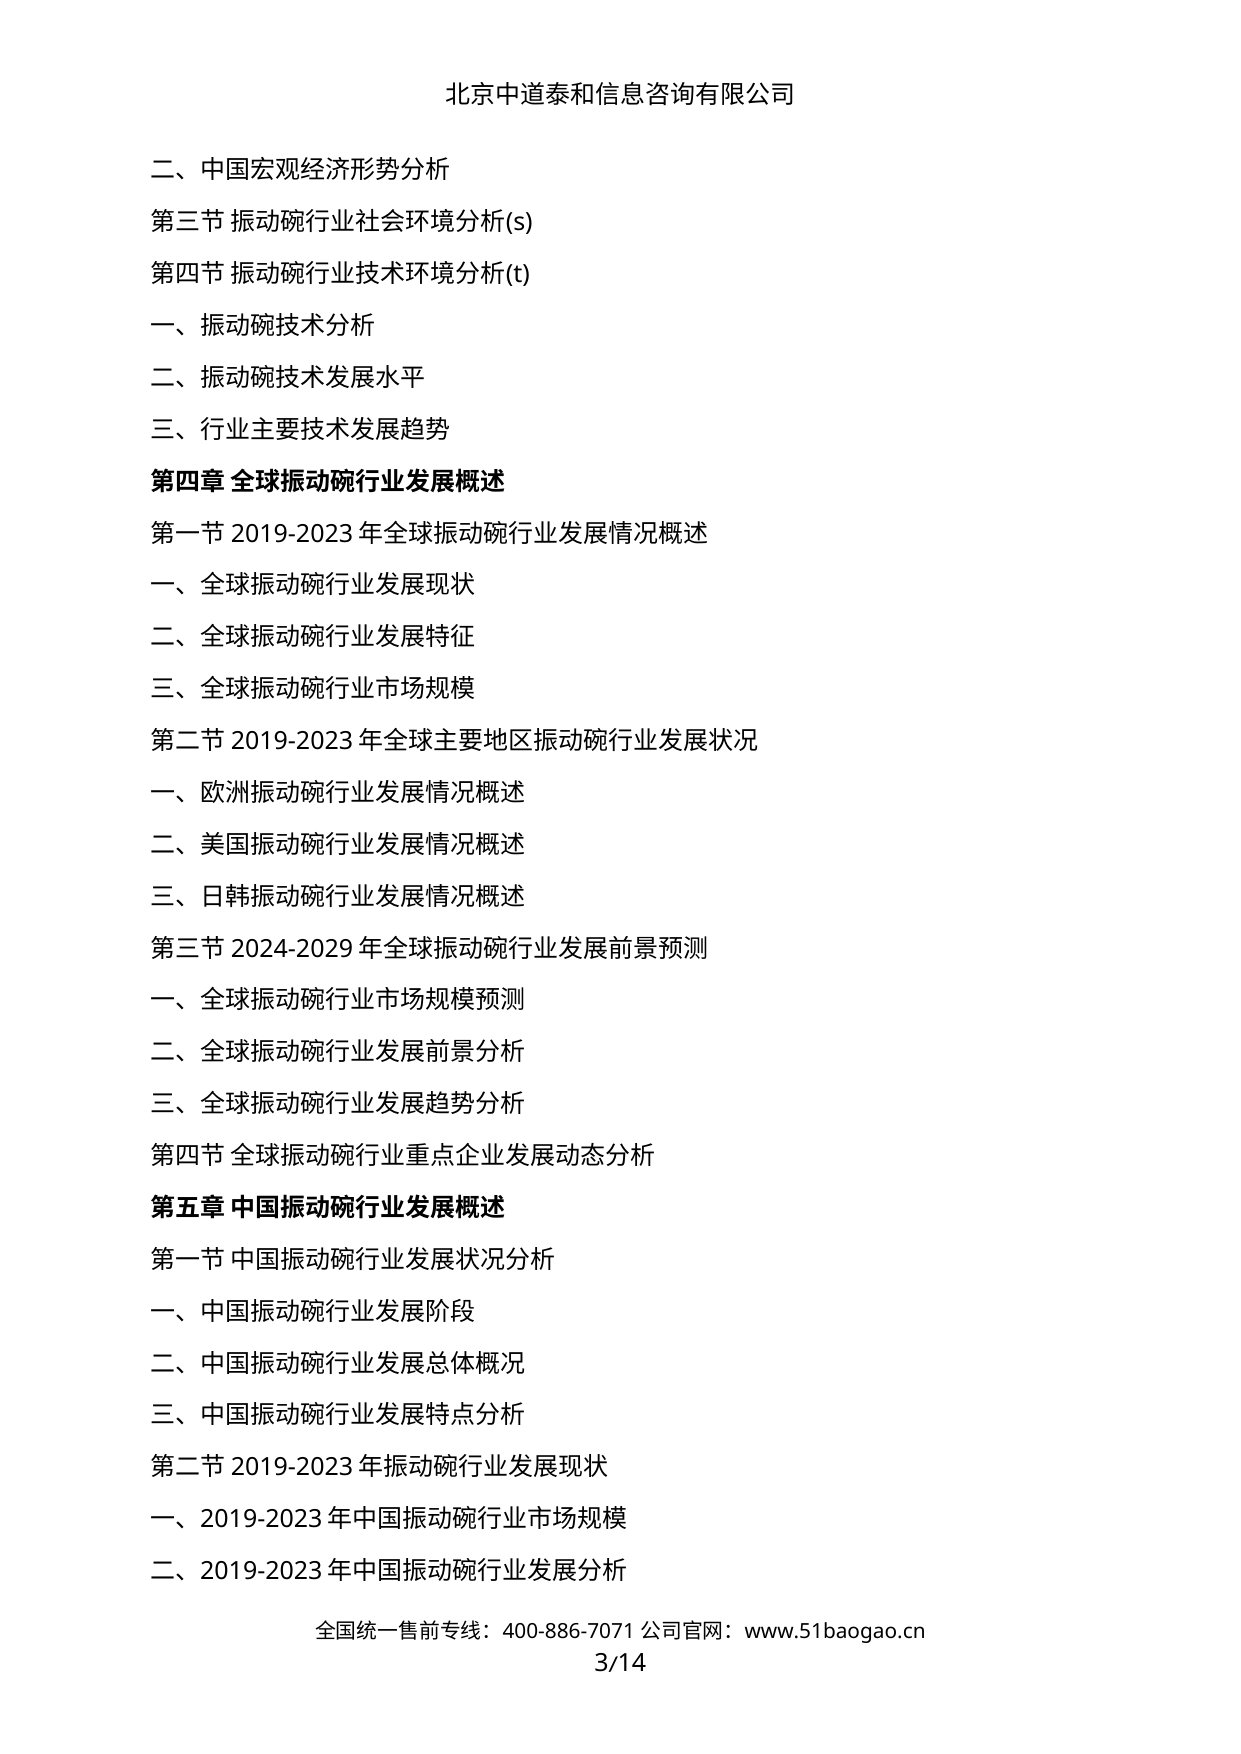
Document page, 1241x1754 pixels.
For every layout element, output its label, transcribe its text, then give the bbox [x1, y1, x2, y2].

text 三、行业主要技术发展趋势 [150, 409, 1090, 446]
text 二、全球振动碗行业发展前景分析 [150, 1032, 1090, 1068]
text 第四章 全球振动碗行业发展概述 [150, 461, 1090, 497]
text 二、全球振动碗行业发展特征 [150, 617, 1090, 653]
text 三、日韩振动碗行业发展情况概述 [150, 876, 1090, 912]
text 一、全球振动碗行业市场规模预测 [150, 980, 1090, 1016]
text 二、振动碗技术发展水平 [150, 357, 1090, 394]
text 一、全球振动碗行业发展现状 [150, 565, 1090, 601]
text 三、全球振动碗行业发展趋势分析 [150, 1084, 1090, 1120]
text 第三节 振动碗行业社会环境分析(s) [150, 202, 1090, 238]
text 第一节 中国振动碗行业发展状况分析 [150, 1239, 1090, 1276]
text 第二节 2019-2023年振动碗行业发展现状 [150, 1447, 1090, 1483]
text 一、振动碗技术分析 [150, 306, 1090, 342]
text 第二节 2019-2023年全球主要地区振动碗行业发展状况 [150, 721, 1090, 757]
text 一、欧洲振动碗行业发展情况概述 [150, 772, 1090, 809]
text 三、全球振动碗行业市场规模 [150, 669, 1090, 705]
text 三、中国振动碗行业发展特点分析 [150, 1395, 1090, 1431]
text 二、中国振动碗行业发展总体概况 [150, 1343, 1090, 1379]
text 第五章 中国振动碗行业发展概述 [150, 1187, 1090, 1224]
text 第四节 全球振动碗行业重点企业发展动态分析 [150, 1136, 1090, 1172]
text 二、美国振动碗行业发展情况概述 [150, 824, 1090, 861]
text 第四节 振动碗行业技术环境分析(t) [150, 254, 1090, 290]
text 一、2019-2023年中国振动碗行业市场规模 [150, 1499, 1090, 1535]
text 第一节 2019-2023年全球振动碗行业发展情况概述 [150, 513, 1090, 549]
text 一、中国振动碗行业发展阶段 [150, 1291, 1090, 1327]
text 二、中国宏观经济形势分析 [150, 150, 1090, 186]
text 第三节 2024-2029年全球振动碗行业发展前景预测 [150, 928, 1090, 964]
text 二、2019-2023年中国振动碗行业发展分析 [150, 1551, 1090, 1587]
